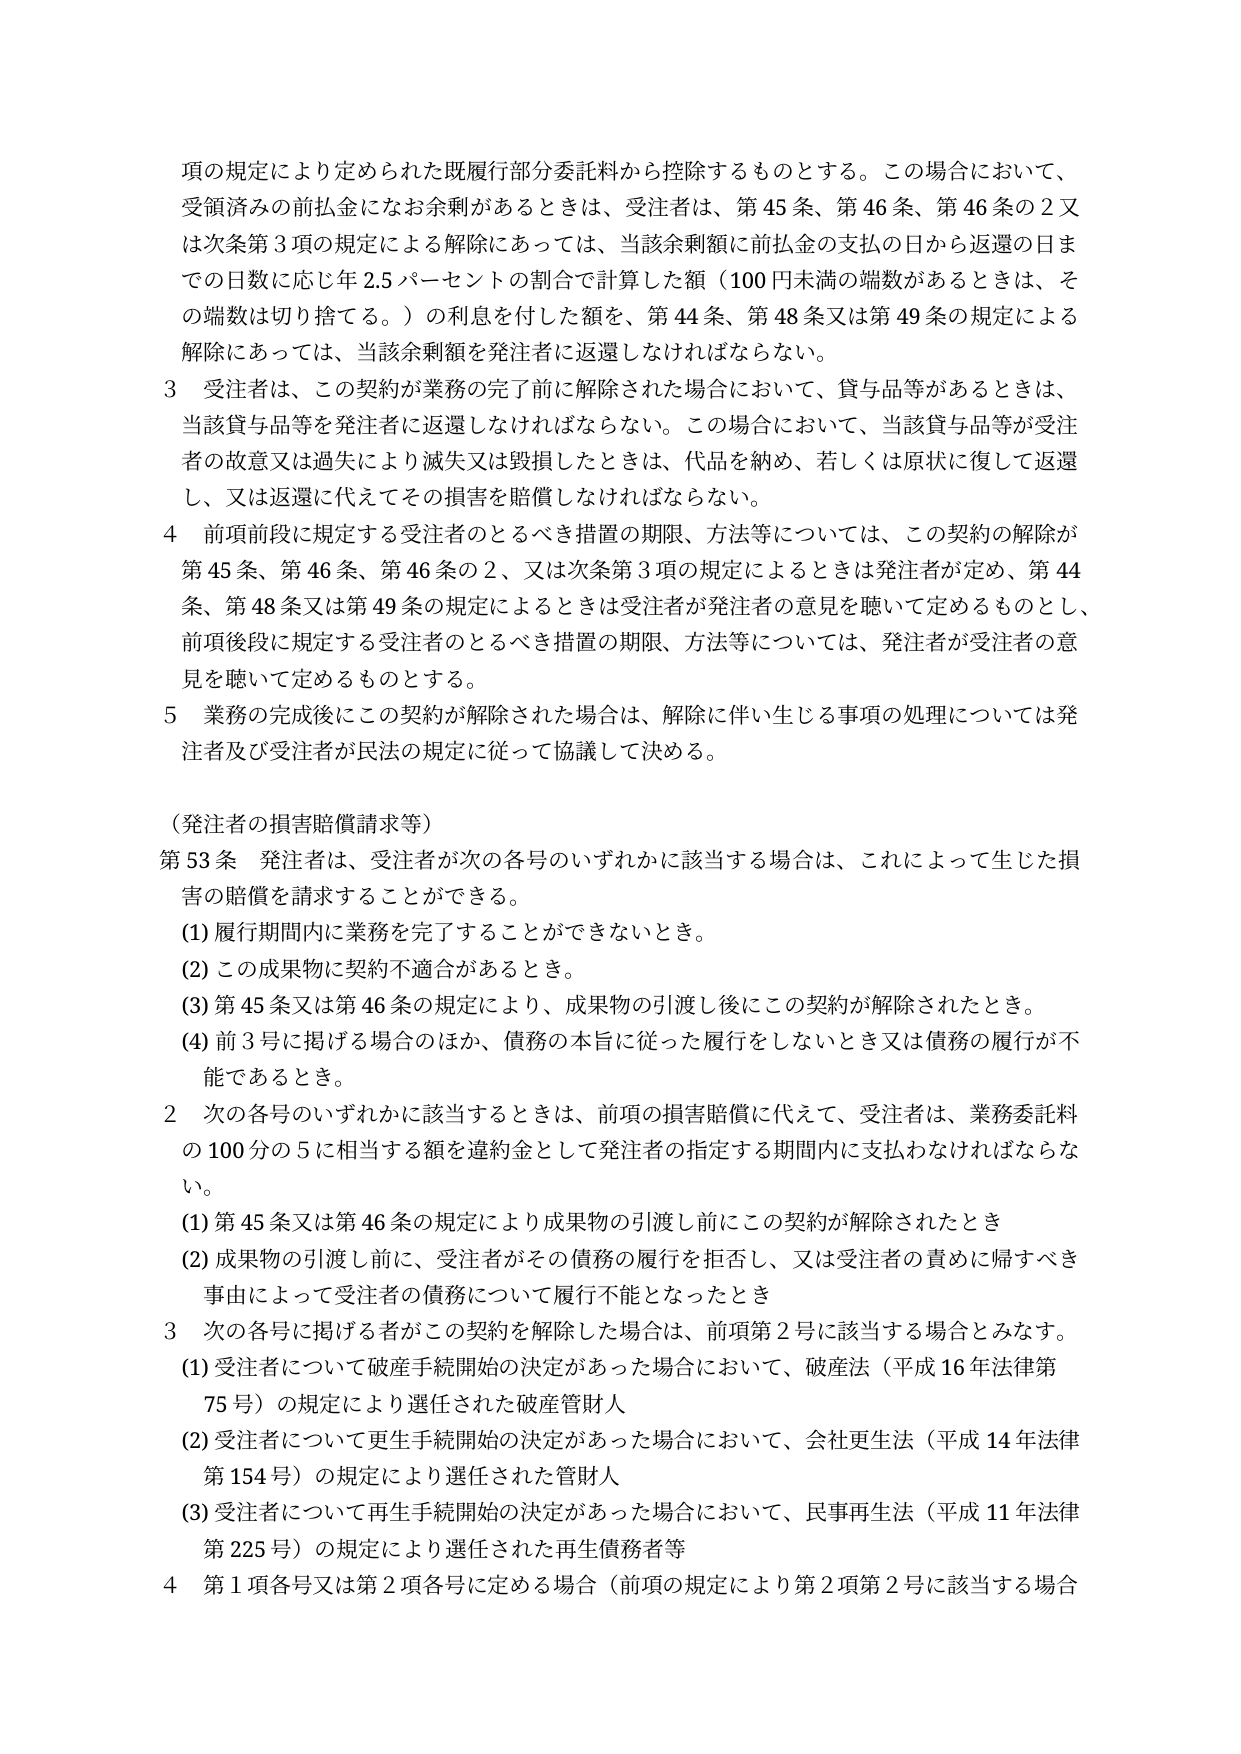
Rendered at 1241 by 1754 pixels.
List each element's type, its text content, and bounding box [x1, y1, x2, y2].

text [159, 1566, 1081, 1602]
text (2) 成果物の引渡し前に、受注者がその債務の履行を拒否し、又は受注者の責めに帰すべき事由によって受注者の債務について履行不能となったとき [181, 1239, 1081, 1312]
text (1) 履行期間内に業務を完了することができないとき。 [159, 913, 1081, 949]
text ５ 業務の完成後にこの契約が解除された場合は、解除に伴い生じる事項の処理については発注者及び受注者が民法の規定に従って協議して決める。 [159, 696, 1081, 768]
text 第53条 発注者は、受注者が次の各号のいずれかに該当する場合は、これによって生じた損害の賠償を請求することができる。 [159, 841, 1081, 913]
text (3) 第45条又は第46条の規定により、成果物の引渡し後にこの契約が解除されたとき。 [159, 986, 1081, 1022]
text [159, 152, 1081, 369]
text ３ 次の各号に掲げる者がこの契約を解除した場合は、前項第２号に該当する場合とみなす。 [159, 1312, 1081, 1348]
text （発注者の損害賠償請求等） [159, 804, 1081, 841]
text (2) 受注者について更生手続開始の決定があった場合において、会社更生法（平成14年法律第154号）の規定により選任された管財人 [181, 1421, 1081, 1493]
text ２ 次の各号のいずれかに該当するときは、前項の損害賠償に代えて、受注者は、業務委託料の100分の５に相当する額を違約金として発注者の指定する期間内に支払わなければならない。 [159, 1094, 1081, 1203]
text (2) この成果物に契約不適合があるとき。 [159, 949, 1081, 986]
text (4) 前３号に掲げる場合のほか、債務の本旨に従った履行をしないとき又は債務の履行が不能であるとき。 [181, 1022, 1081, 1094]
text (1) 受注者について破産手続開始の決定があった場合において、破産法（平成16年法律第75号）の規定により選任された破産管財人 [181, 1348, 1081, 1421]
text ４ 前項前段に規定する受注者のとるべき措置の期限、方法等については、この契約の解除が第45条、第46条、第46条の２、又は次条第３項の規定によるときは発注者が定め、第44条、第48条又は第49条の規定によるときは受注者が発注者の意見を聴いて定めるものとし、前項後段に規定する受注者のとるべき措置の期限、方法等については、発注者が受注者の意見を聴いて定めるものとする。 [159, 514, 1081, 696]
text ３ 受注者は、この契約が業務の完了前に解除された場合において、貸与品等があるときは、当該貸与品等を発注者に返還しなければならない。この場合において、当該貸与品等が受注者の故意又は過失により滅失又は毀損したときは、代品を納め、若しくは原状に復して返還し、又は返還に代えてその損害を賠償しなければならない。 [159, 369, 1081, 514]
text (1) 第45条又は第46条の規定により成果物の引渡し前にこの契約が解除されたとき [159, 1203, 1081, 1239]
text (3) 受注者について再生手続開始の決定があった場合において、民事再生法（平成11年法律第225号）の規定により選任された再生債務者等 [181, 1493, 1081, 1566]
